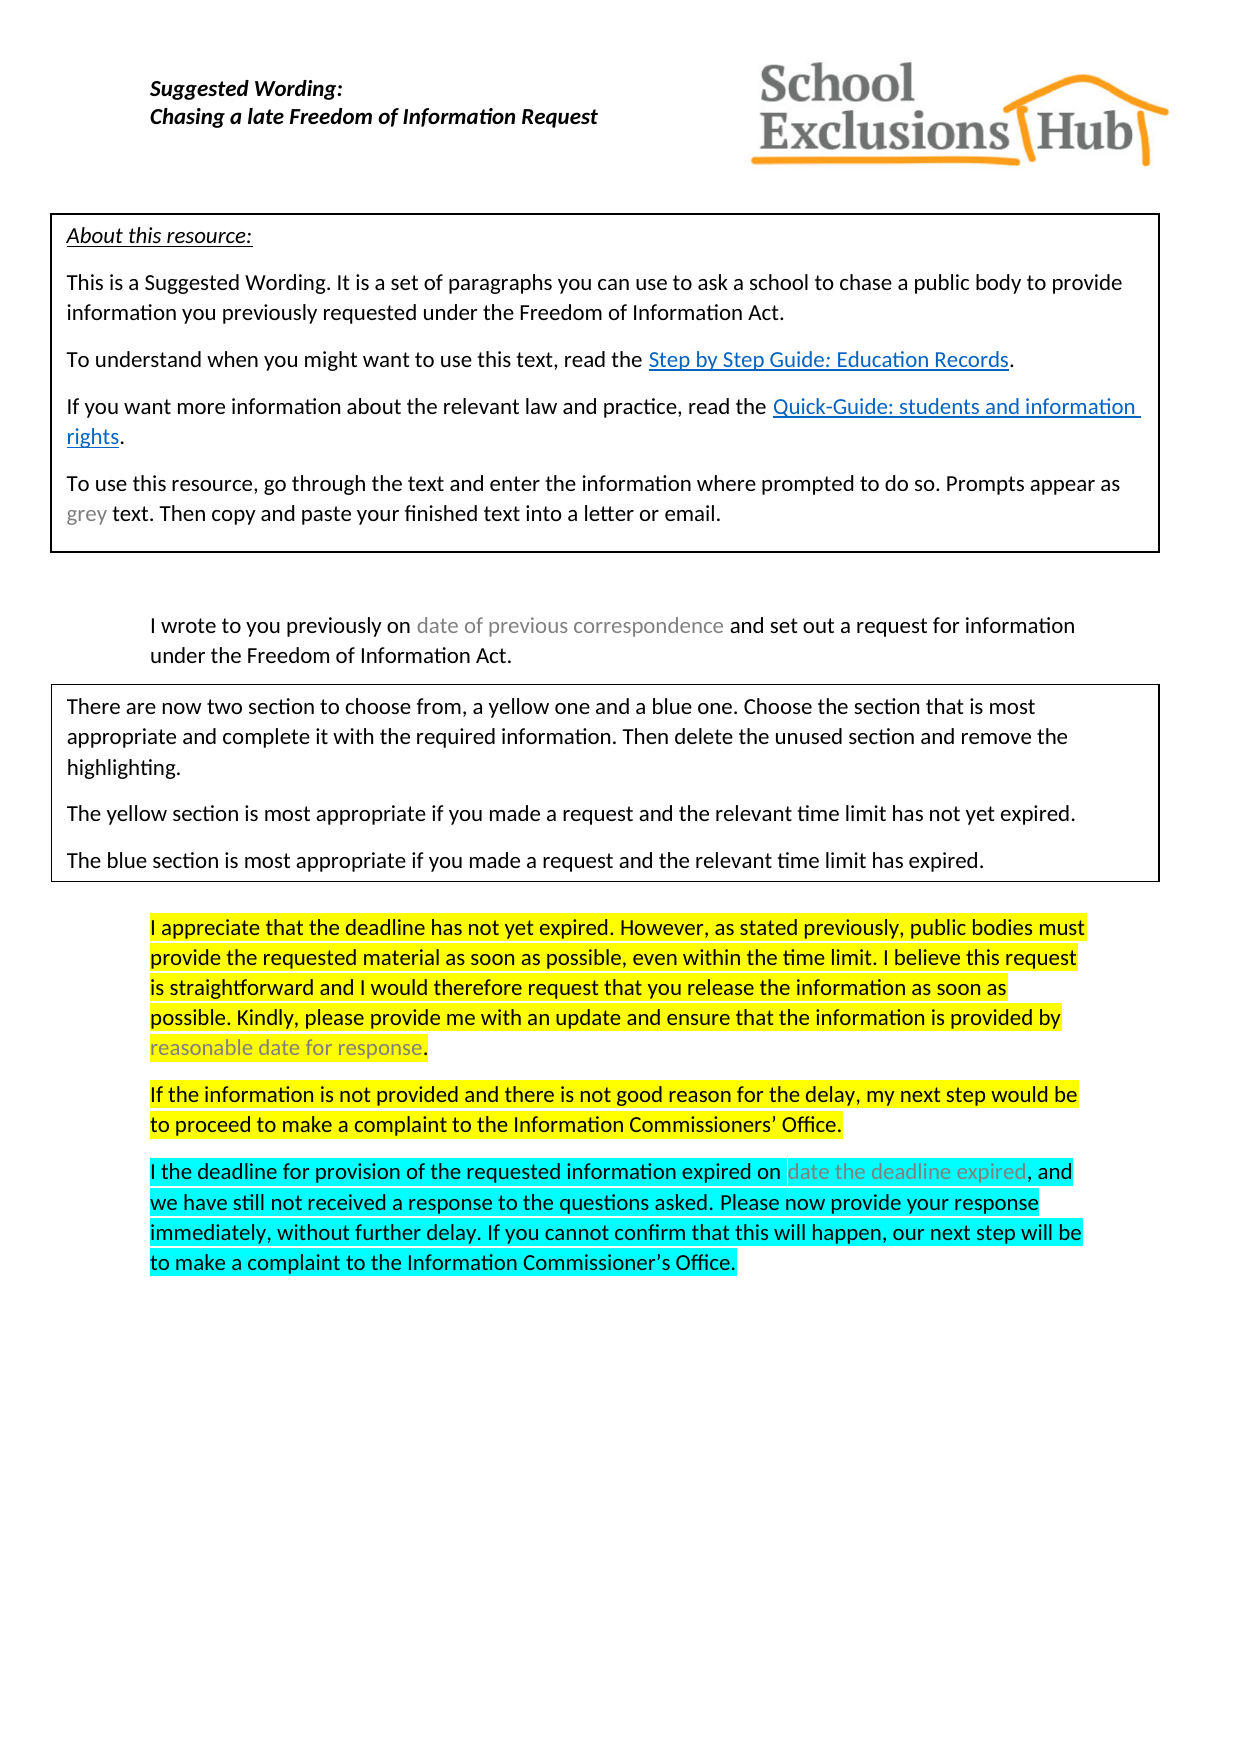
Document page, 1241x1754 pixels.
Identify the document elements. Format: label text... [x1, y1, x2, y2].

text I wrote to you previously on and set out a request for information under the Freedom of Information Act. [150, 611, 1090, 669]
text If the information is not provided and there is not good reason for the delay, my next step would be to proceed to make a complaint to the Information Commissioners’ Office. [150, 1080, 1090, 1139]
text I appreciate that the deadline has not yet expired. However, as stated previously, public bodies must provide the requested material as soon as possible, even within the time limit. I believe this request is straightforward and I would therefore request that you release the information as soon as possible. Kindly, please provide me with an update and ensure that the information is provided by . [150, 882, 1090, 1062]
picture [714, 32, 1186, 182]
text I the deadline for provision of the requested information expired on , and we have still not received a response to the questions asked. Please now provide your response immediately, without further delay. If you cannot confirm that this will happen, our next step will be to make a complaint to the Information Commissioner’s Office. [150, 1157, 1090, 1276]
